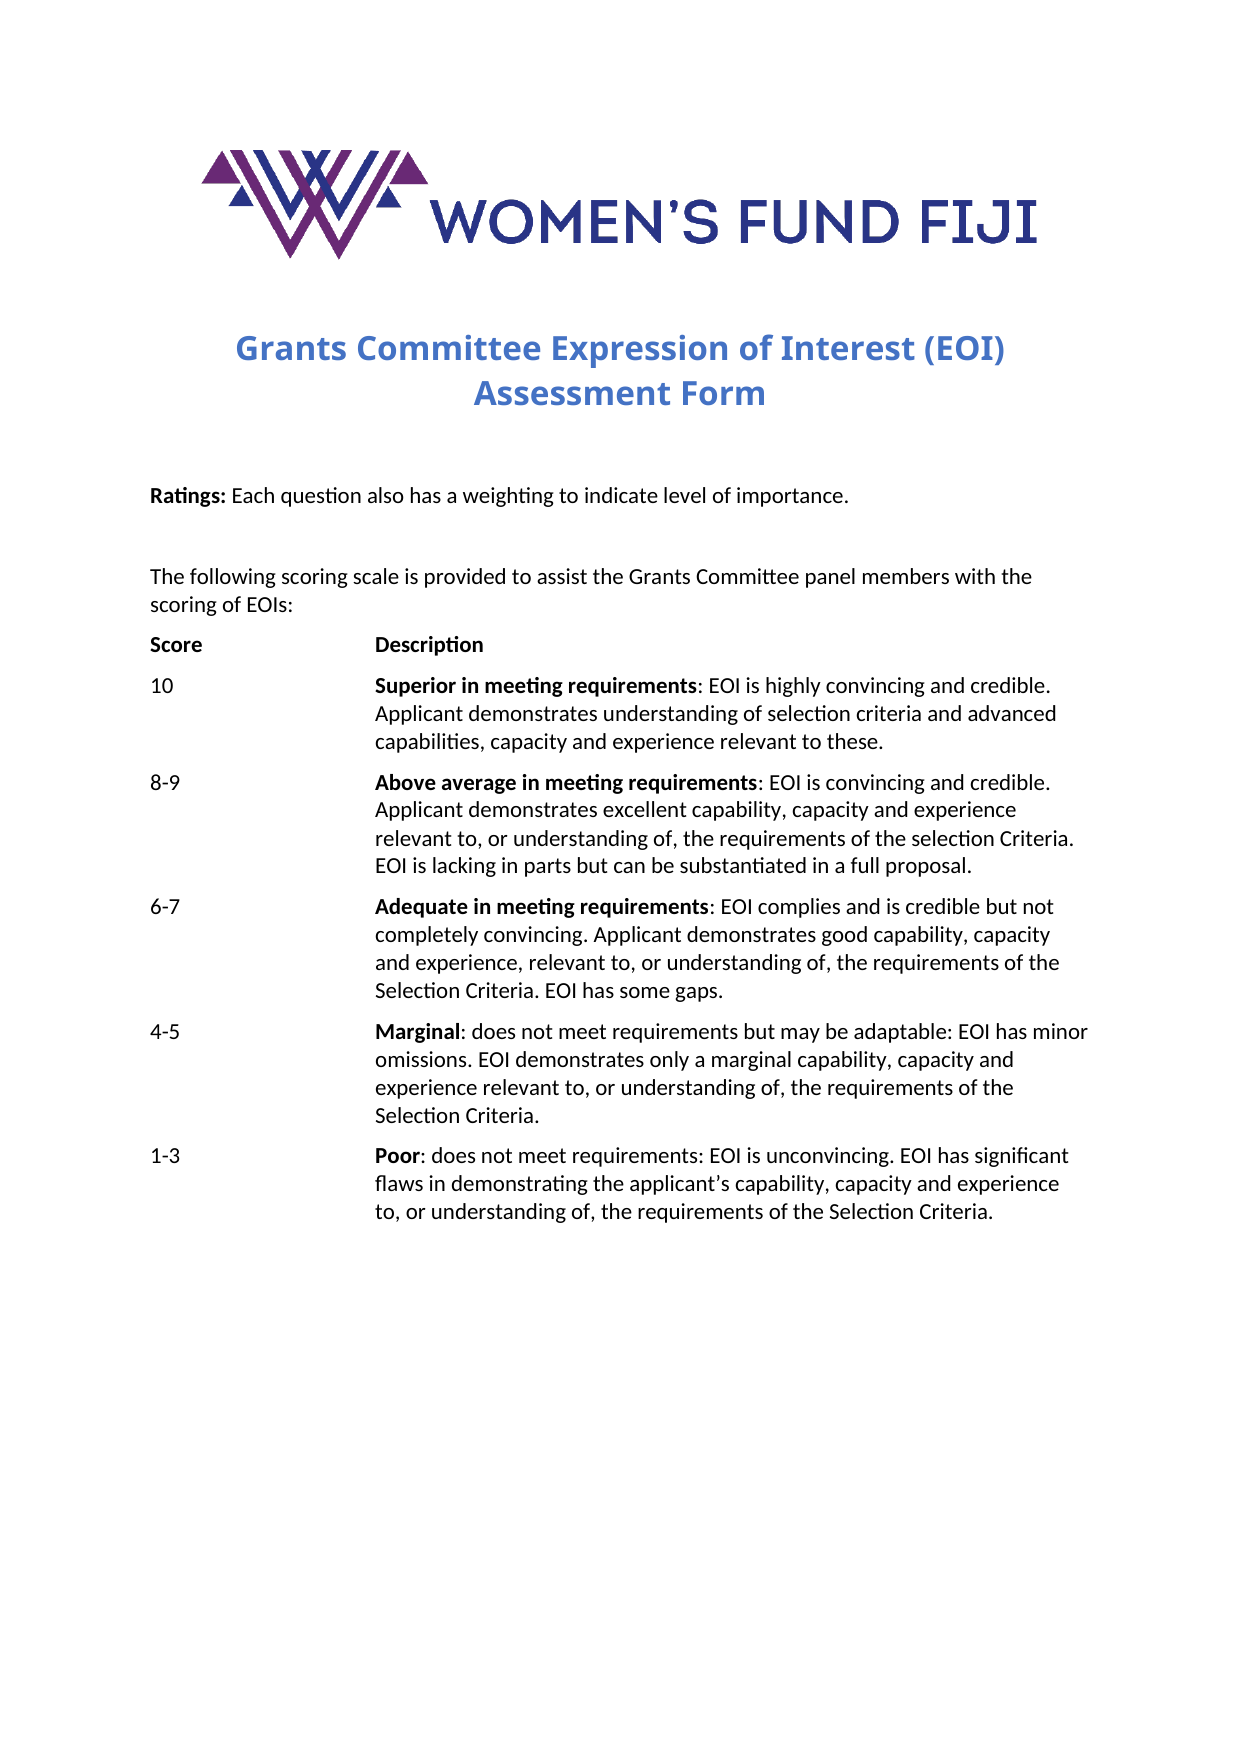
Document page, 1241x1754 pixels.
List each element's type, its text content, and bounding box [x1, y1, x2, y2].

text 8-9 Above average in meeting requirements: EOI is convincing and credible. Applicant demonstrates excellent capability, capacity and experience relevant to, or understanding of, the requirements of the selection Criteria. EOI is lacking in parts but can be substantiated in a full proposal. [150, 768, 1090, 880]
picture [201, 150, 1039, 260]
text 4-5 Marginal: does not meet requirements but may be adaptable: EOI has minor omissions. EOI demonstrates only a marginal capability, capacity and experience relevant to, or understanding of, the requirements of the Selection Criteria. [150, 1017, 1090, 1129]
text Ratings: Each question also has a weighting to indicate level of importance. [150, 481, 1090, 509]
text Score Description [150, 631, 1090, 658]
text 6-7 Adequate in meeting requirements: EOI complies and is credible but not completely convincing. Applicant demonstrates good capability, capacity and experience, relevant to, or understanding of, the requirements of the Selection Criteria. EOI has some gaps. [150, 892, 1090, 1004]
text 1-3 Poor: does not meet requirements: EOI is unconvincing. EOI has significant flaws in demonstrating the applicant’s capability, capacity and experience to, or understanding of, the requirements of the Selection Criteria. [150, 1141, 1090, 1225]
text 10 Superior in meeting requirements: EOI is highly convincing and credible. Applicant demonstrates understanding of selection criteria and advanced capabilities, capacity and experience relevant to these. [150, 671, 1090, 755]
text The following scoring scale is provided to assist the Grants Committee panel members with the scoring of EOIs: [150, 562, 1090, 618]
subtitle Grants Committee Expression of Interest (EOI) Assessment Form [150, 285, 1090, 415]
